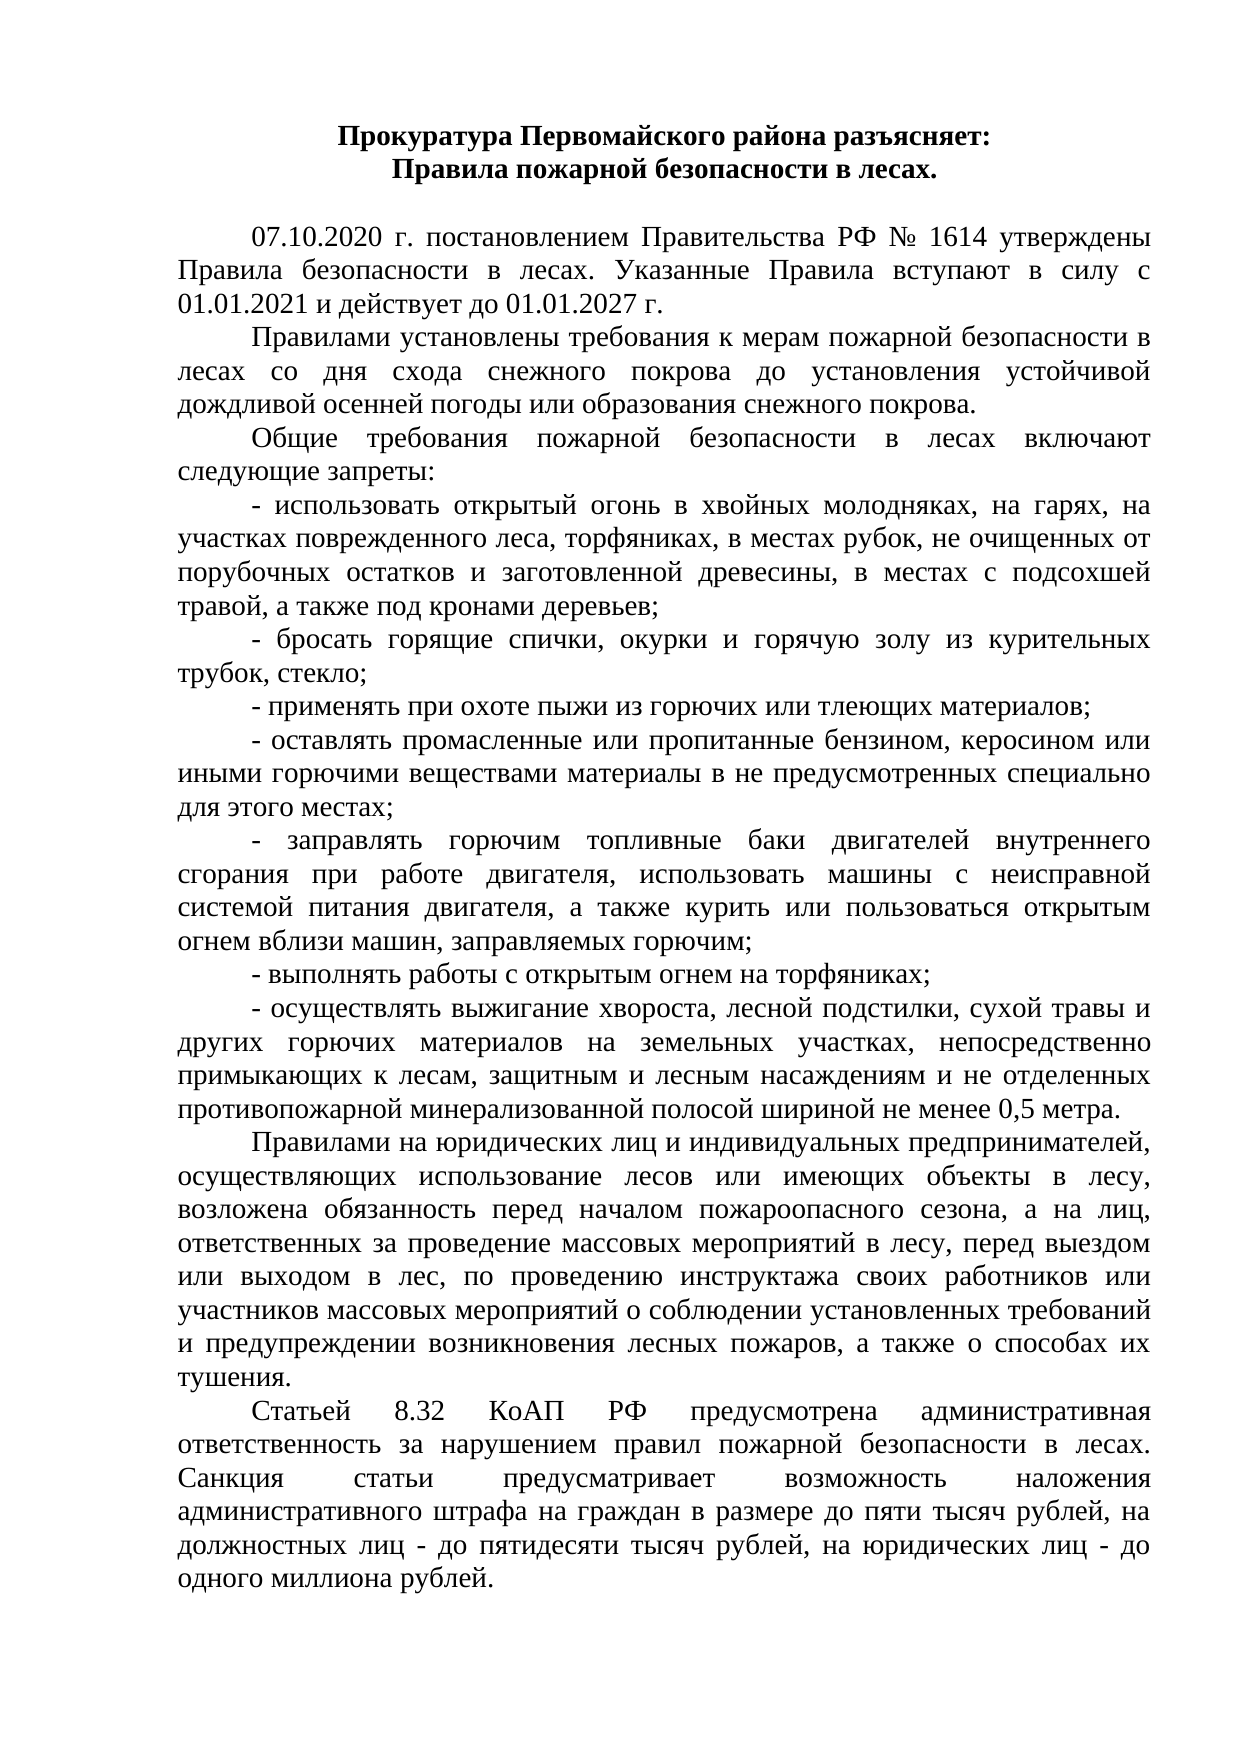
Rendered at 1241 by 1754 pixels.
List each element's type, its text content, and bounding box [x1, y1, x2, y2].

text - оставлять промасленные или пропитанные бензином, керосином или иными горючими веществами материалы в не предусмотренных специально для этого местах; [177, 722, 1152, 822]
text - заправлять горючим топливные баки двигателей внутреннего сгорания при работе двигателя, использовать машины с неисправной системой питания двигателя, а также курить или пользоваться открытым огнем вблизи машин, заправляемых горючим; [177, 822, 1152, 957]
text - бросать горящие спички, окурки и горячую золу из курительных трубок, стекло; [177, 621, 1152, 688]
text Правилами установлены требования к мерам пожарной безопасности в лесах со дня схода снежного покрова до установления устойчивой дождливой осенней погоды или образования снежного покрова. [177, 319, 1152, 420]
text Правила пожарной безопасности в лесах. [177, 152, 1152, 185]
text - выполнять работы с открытым огнем на торфяниках; [177, 957, 1152, 990]
text Статьей 8.32 КоАП РФ предусмотрена административная ответственность за нарушением правил пожарной безопасности в лесах. Санкция статьи предусматривает возможность наложения административного штрафа на граждан в размере до пяти тысяч рублей, на должностных лиц - до пятидесяти тысяч рублей, на юридических лиц - до одного миллиона рублей. [177, 1393, 1152, 1594]
text - осуществлять выжигание хвороста, лесной подстилки, сухой травы и других горючих материалов на земельных участках, непосредственно примыкающих к лесам, защитным и лесным насаждениям и не отделенных противопожарной минерализованной полосой шириной не менее 0,5 метра. [177, 990, 1152, 1124]
text Прокуратура Первомайского района разъясняет: [177, 118, 1152, 152]
text - применять при охоте пыжи из горючих или тлеющих материалов; [177, 688, 1152, 722]
text Правилами на юридических лиц и индивидуальных предпринимателей, осуществляющих использование лесов или имеющих объекты в лесу, возложена обязанность перед началом пожароопасного сезона, а на лиц, ответственных за проведение массовых мероприятий в лесу, перед выездом или выходом в лес, по проведению инструктажа своих работников или участников массовых мероприятий о соблюдении установленных требований и предупреждении возникновения лесных пожаров, а также о способах их тушения. [177, 1124, 1152, 1393]
text 07.10.2020 г. постановлением Правительства РФ № 1614 утверждены Правила безопасности в лесах. Указанные Правила вступают в силу с 01.01.2021 и действует до 01.01.2027 г. [177, 219, 1152, 319]
text Общие требования пожарной безопасности в лесах включают следующие запреты: [177, 420, 1152, 487]
text - использовать открытый огонь в хвойных молодняках, на гарях, на участках поврежденного леса, торфяниках, в местах рубок, не очищенных от порубочных остатков и заготовленной древесины, в местах с подсохшей травой, а также под кронами деревьев; [177, 487, 1152, 621]
